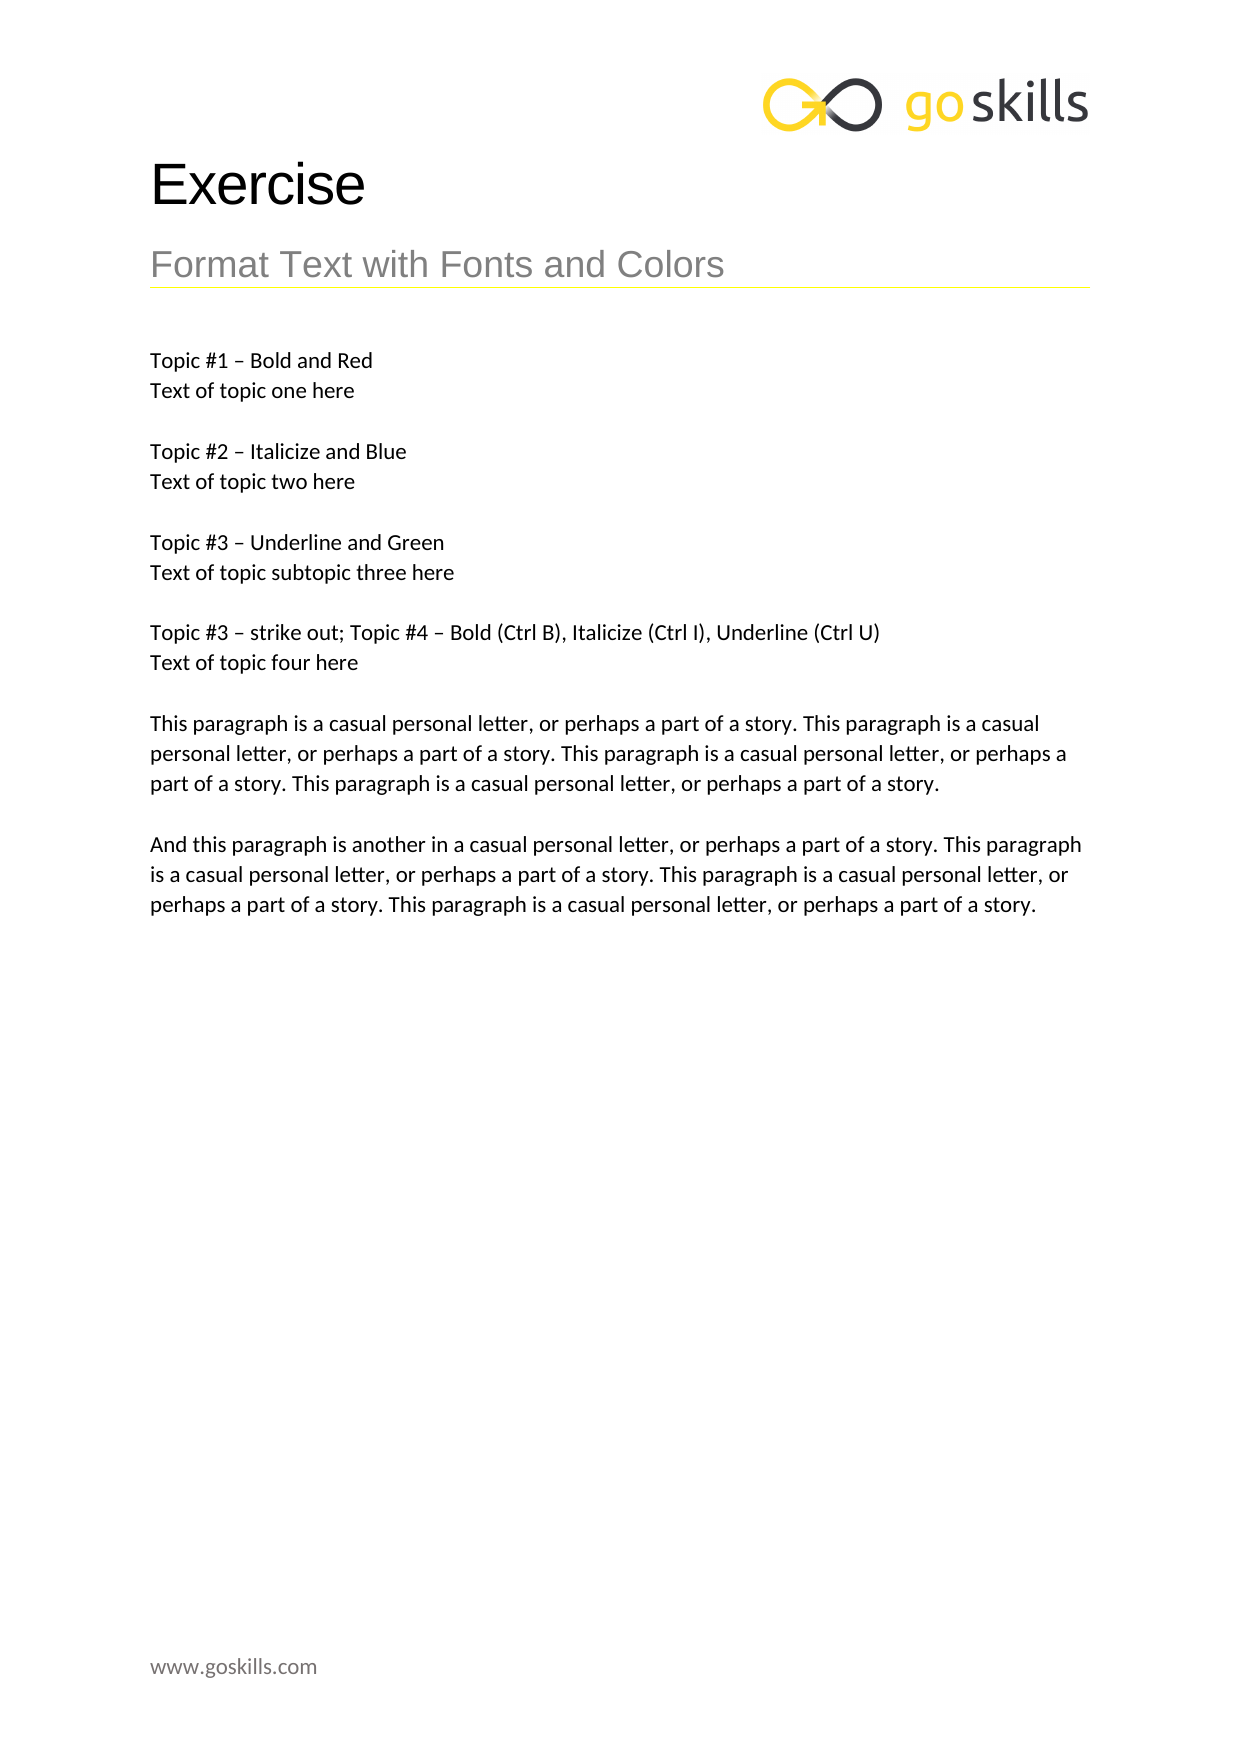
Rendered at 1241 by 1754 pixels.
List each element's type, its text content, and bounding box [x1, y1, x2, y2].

picture [760, 73, 1091, 135]
text Topic #2 – Italicize and Blue [150, 437, 1090, 465]
text And this paragraph is another in a casual personal letter, or perhaps a part of a story. This paragraph is a casual personal letter, or perhaps a part of a story. This paragraph is a casual personal letter, or perhaps a part of a story. This paragraph is a casual personal letter, or perhaps a part of a story. [150, 830, 1090, 918]
text This paragraph is a casual personal letter, or perhaps a part of a story. This paragraph is a casual personal letter, or perhaps a part of a story. This paragraph is a casual personal letter, or perhaps a part of a story. This paragraph is a casual personal letter, or perhaps a part of a story. [150, 709, 1090, 797]
text Text of topic one here [150, 377, 1090, 405]
text Topic #3 – Underline and Green [150, 528, 1090, 556]
text Topic #1 – Bold and Red [150, 346, 1090, 374]
text Text of topic two here [150, 467, 1090, 495]
title Exercise [150, 150, 1090, 217]
text Topic #3 – strike out; Topic #4 – Bold (Ctrl B), Italicize (Ctrl I), Underline (Ctrl U) [150, 618, 1090, 646]
text Text of topic subtopic three here [150, 558, 1090, 586]
text Text of topic four here [150, 648, 1090, 677]
subtitle Format Text with Fonts and Colors [150, 242, 1090, 287]
